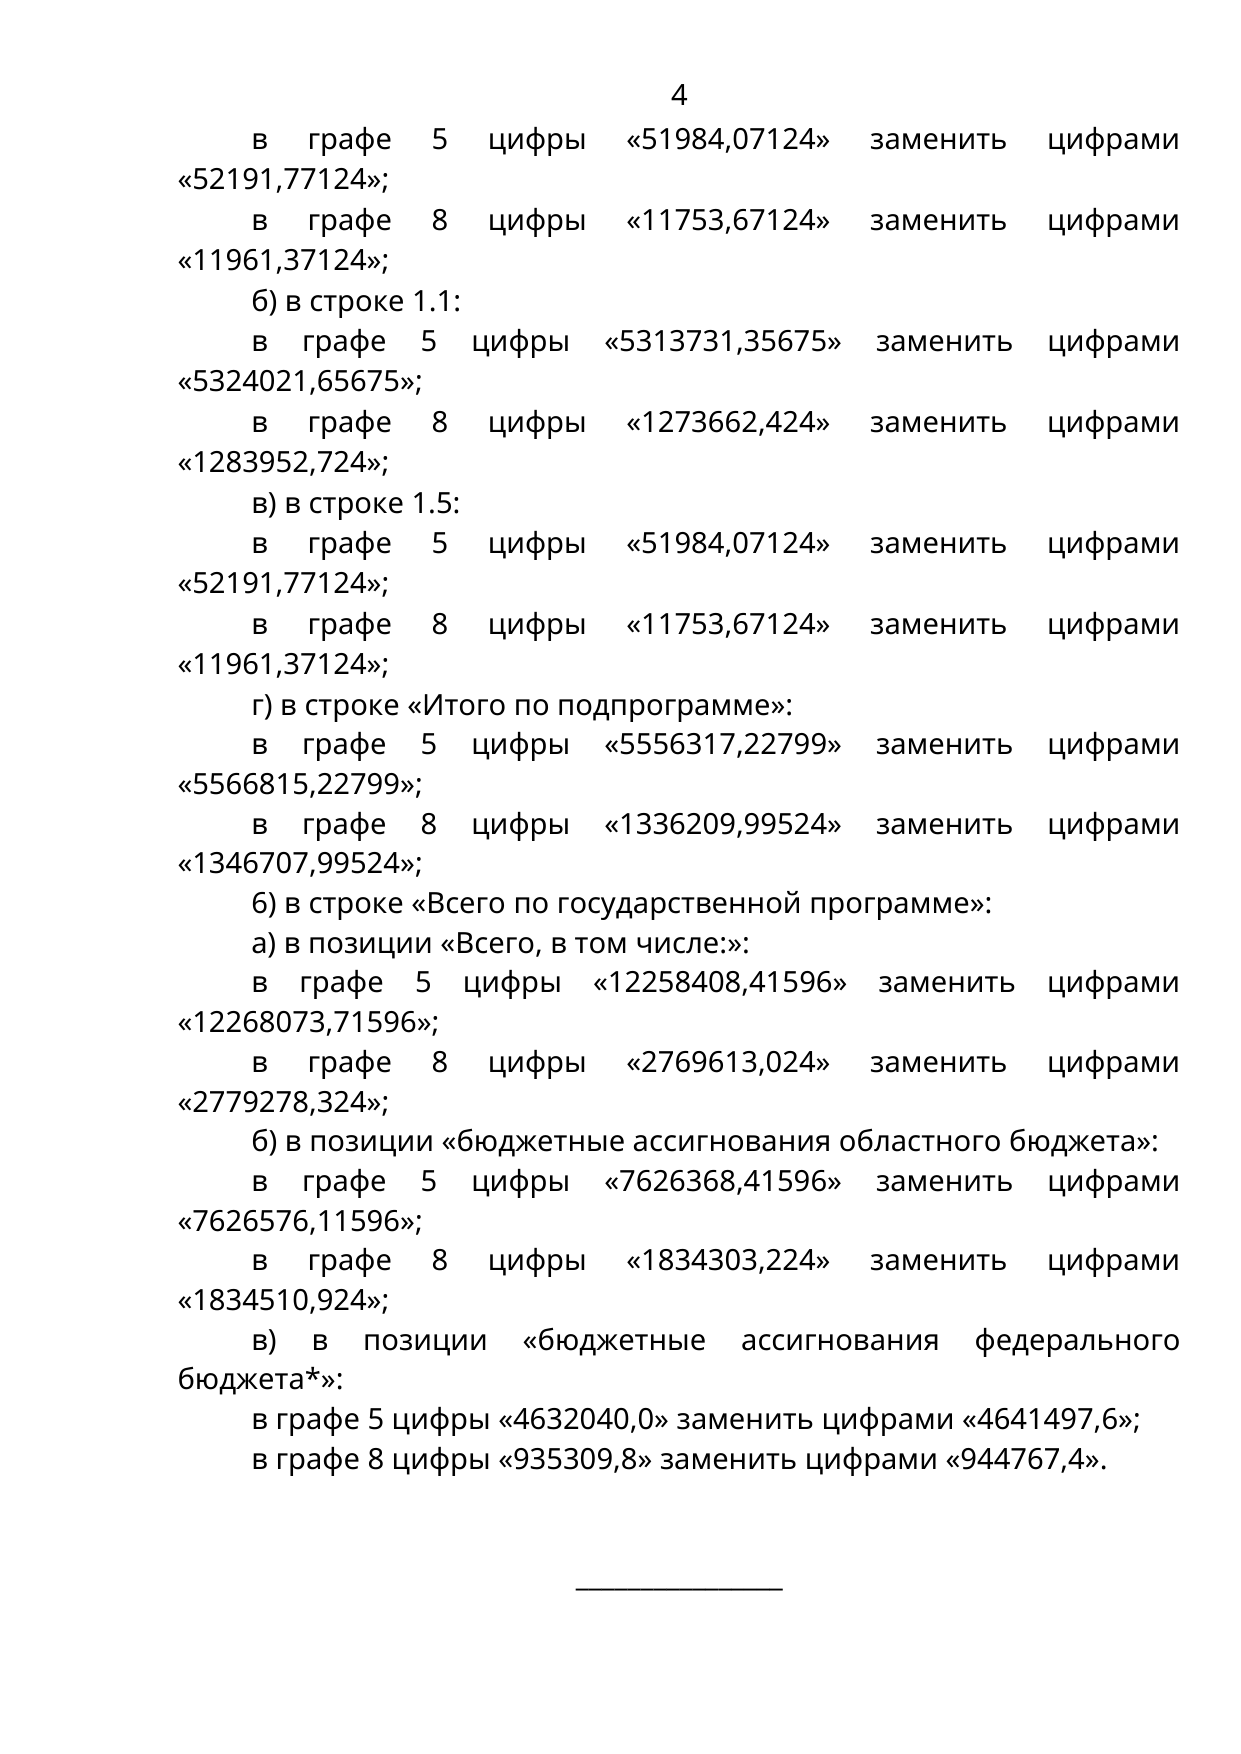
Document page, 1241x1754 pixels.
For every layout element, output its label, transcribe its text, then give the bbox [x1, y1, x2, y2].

text в графе 5 цифры «5556317,22799» заменить цифрами «5566815,22799»; [177, 724, 1181, 803]
text в графе 5 цифры «4632040,0» заменить цифрами «4641497,6»; [177, 1398, 1181, 1438]
text в) в позиции «бюджетные ассигнования федерального бюджета*»: [177, 1319, 1181, 1398]
text в графе 8 цифры «2769613,024» заменить цифрами «2779278,324»; [177, 1041, 1181, 1121]
text в графе 5 цифры «5313731,35675» заменить цифрами «5324021,65675»; [177, 320, 1181, 400]
text в графе 8 цифры «1336209,99524» заменить цифрами «1346707,99524»; [177, 803, 1181, 882]
text в графе 8 цифры «11753,67124» заменить цифрами «11961,37124»; [177, 199, 1181, 279]
text в) в строке 1.5: [177, 482, 1181, 522]
text в графе 8 цифры «935309,8» заменить цифрами «944767,4». [177, 1438, 1181, 1478]
text б) в строке 1.1: [177, 280, 1181, 319]
text в графе 5 цифры «51984,07124» заменить цифрами «52191,77124»; [177, 118, 1181, 198]
text в графе 8 цифры «1273662,424» заменить цифрами «1283952,724»; [177, 401, 1181, 481]
text 6) в строке «Всего по государственной программе»: [177, 882, 1181, 922]
text в графе 5 цифры «51984,07124» заменить цифрами «52191,77124»; [177, 522, 1181, 602]
text в графе 8 цифры «1834303,224» заменить цифрами «1834510,924»; [177, 1239, 1181, 1319]
text в графе 5 цифры «12258408,41596» заменить цифрами «12268073,71596»; [177, 962, 1181, 1041]
text в графе 8 цифры «11753,67124» заменить цифрами «11961,37124»; [177, 603, 1181, 683]
text ________________ [177, 1555, 1181, 1595]
text б) в позиции «бюджетные ассигнования областного бюджета»: [177, 1121, 1181, 1160]
text в графе 5 цифры «7626368,41596» заменить цифрами «7626576,11596»; [177, 1160, 1181, 1239]
text а) в позиции «Всего, в том числе:»: [177, 922, 1181, 962]
text г) в строке «Итого по подпрограмме»: [177, 684, 1181, 724]
